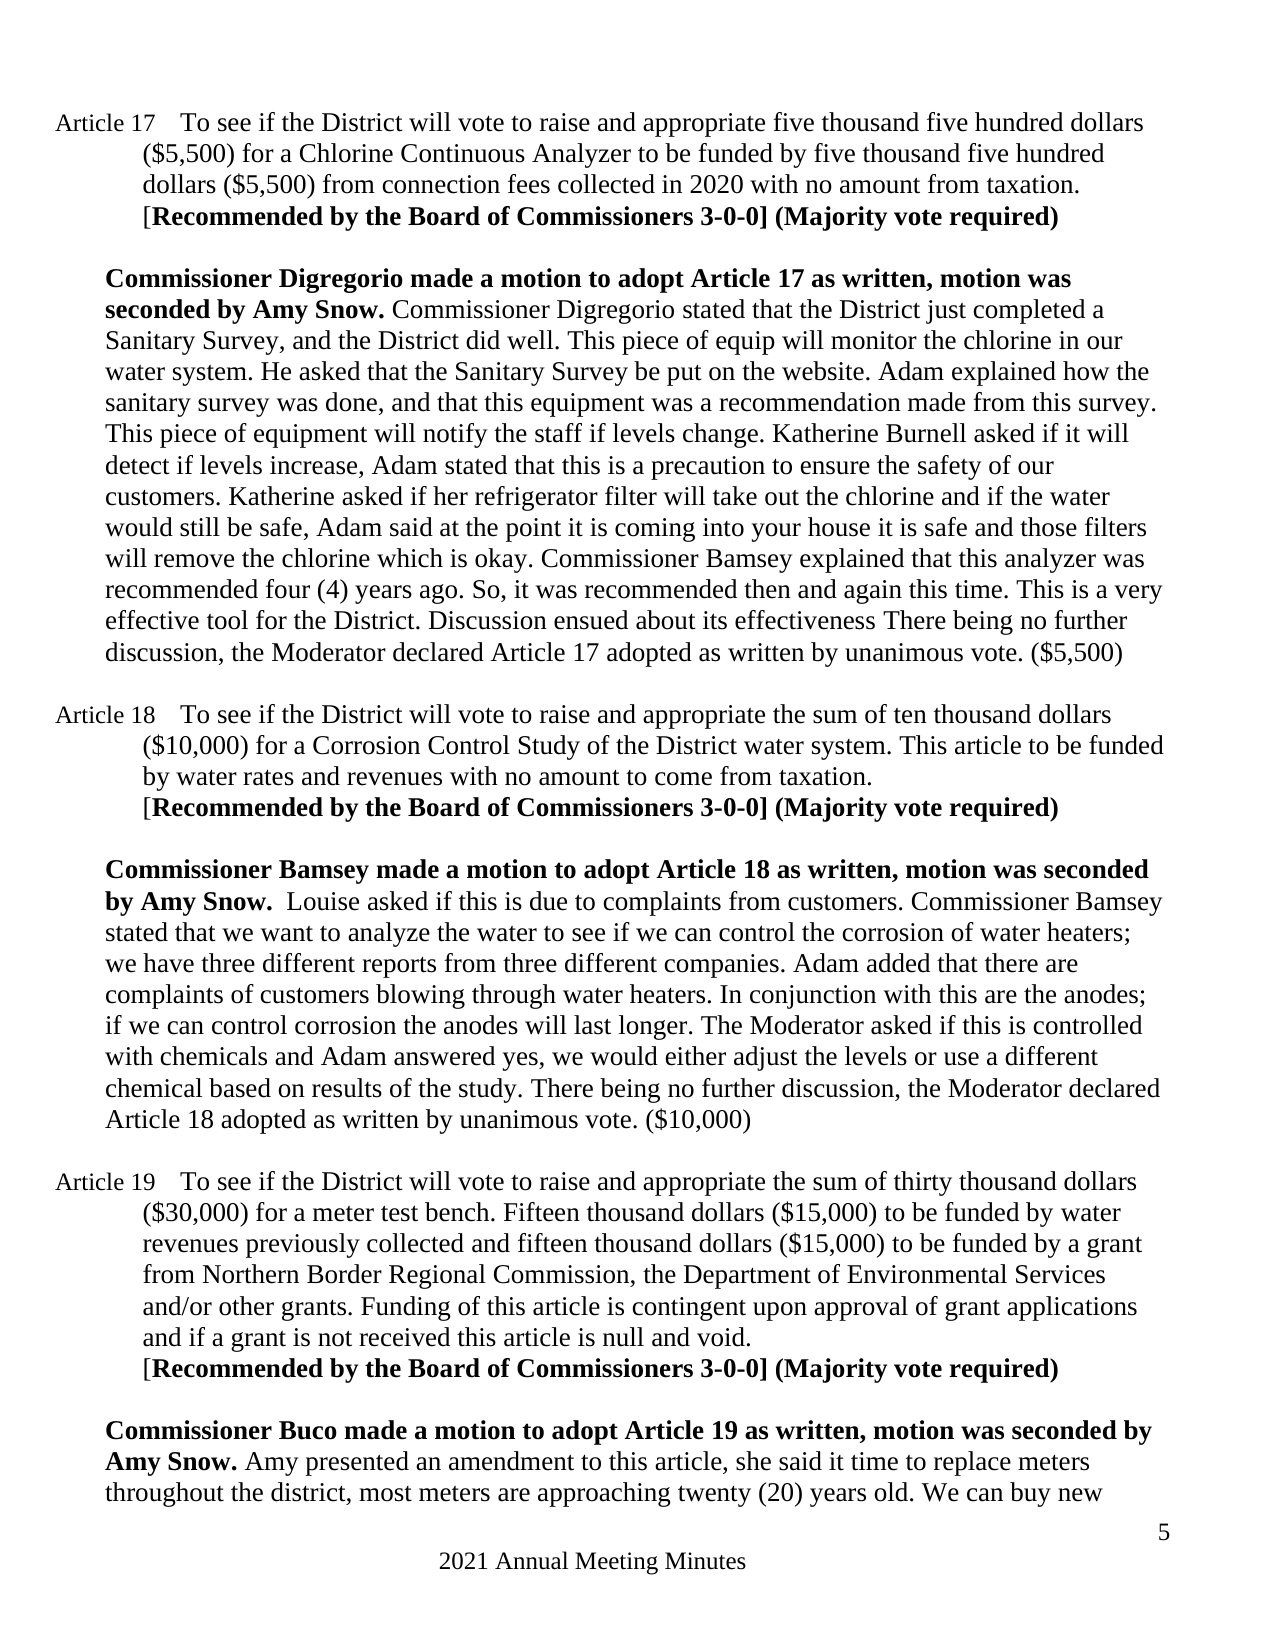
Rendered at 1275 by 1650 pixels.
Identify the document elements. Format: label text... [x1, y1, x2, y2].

list [Recommended by the Board of Commissioners 3-0-0] (Majority vote required) [142, 1352, 1170, 1383]
list [Recommended by the Board of Commissioners 3-0-0] (Majority vote required) [142, 791, 1170, 822]
list [Recommended by the Board of Commissioners 3-0-0] (Majority vote required) [142, 199, 1170, 231]
text Commissioner Bamsey made a motion to adopt Article 18 as written, motion was seconded by Amy Snow. Louise asked if this is due to complaints from customers. Commissioner Bamsey stated that we want to analyze the water to see if we can control the corrosion of water heaters; we have three different reports from three different companies. Adam added that there are complaints of customers blowing through water heaters. In conjunction with this are the anodes; if we can control corrosion the anodes will last longer. The Moderator asked if this is controlled with chemicals and Adam answered yes, we would either adjust the levels or use a different chemical based on results of the study. There being no further discussion, the Moderator declared Article 18 adopted as written by unanimous vote. ($10,000) [105, 854, 1170, 1134]
list To see if the District will vote to raise and appropriate the sum of thirty thousand dollars ($30,000) for a meter test bench. Fifteen thousand dollars ($15,000) to be funded by water revenues previously collected and fifteen thousand dollars ($15,000) to be funded by a grant from Northern Border Regional Commission, the Department of Environmental Services and/or other grants. Funding of this article is contingent upon approval of grant applications and if a grant is not received this article is null and void. [105, 1165, 1170, 1352]
list To see if the District will vote to raise and appropriate the sum of ten thousand dollars ($10,000) for a Corrosion Control Study of the District water system. This article to be funded by water rates and revenues with no amount to come from taxation. [105, 698, 1170, 791]
list To see if the District will vote to raise and appropriate five thousand five hundred dollars ($5,500) for a Chlorine Continuous Analyzer to be funded by five thousand five hundred dollars ($5,500) from connection fees collected in 2020 with no amount from taxation. [105, 106, 1170, 199]
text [105, 1414, 1170, 1508]
text Commissioner Digregorio made a motion to adopt Article 17 as written, motion was seconded by Amy Snow. Commissioner Digregorio stated that the District just completed a Sanitary Survey, and the District did well. This piece of equip will monitor the chlorine in our water system. He asked that the Sanitary Survey be put on the website. Adam explained how the sanitary survey was done, and that this equipment was a recommendation made from this survey. This piece of equipment will notify the staff if levels change. Katherine Burnell asked if it will detect if levels increase, Adam stated that this is a precaution to ensure the safety of our customers. Katherine asked if her refrigerator filter will take out the chlorine and if the water would still be safe, Adam said at the point it is coming into your house it is safe and those filters will remove the chlorine which is okay. Commissioner Bamsey explained that this analyzer was recommended four (4) years ago. So, it was recommended then and again this time. This is a very effective tool for the District. Discussion ensued about its effectiveness There being no further discussion, the Moderator declared Article 17 adopted as written by unanimous vote. ($5,500) [105, 262, 1170, 667]
